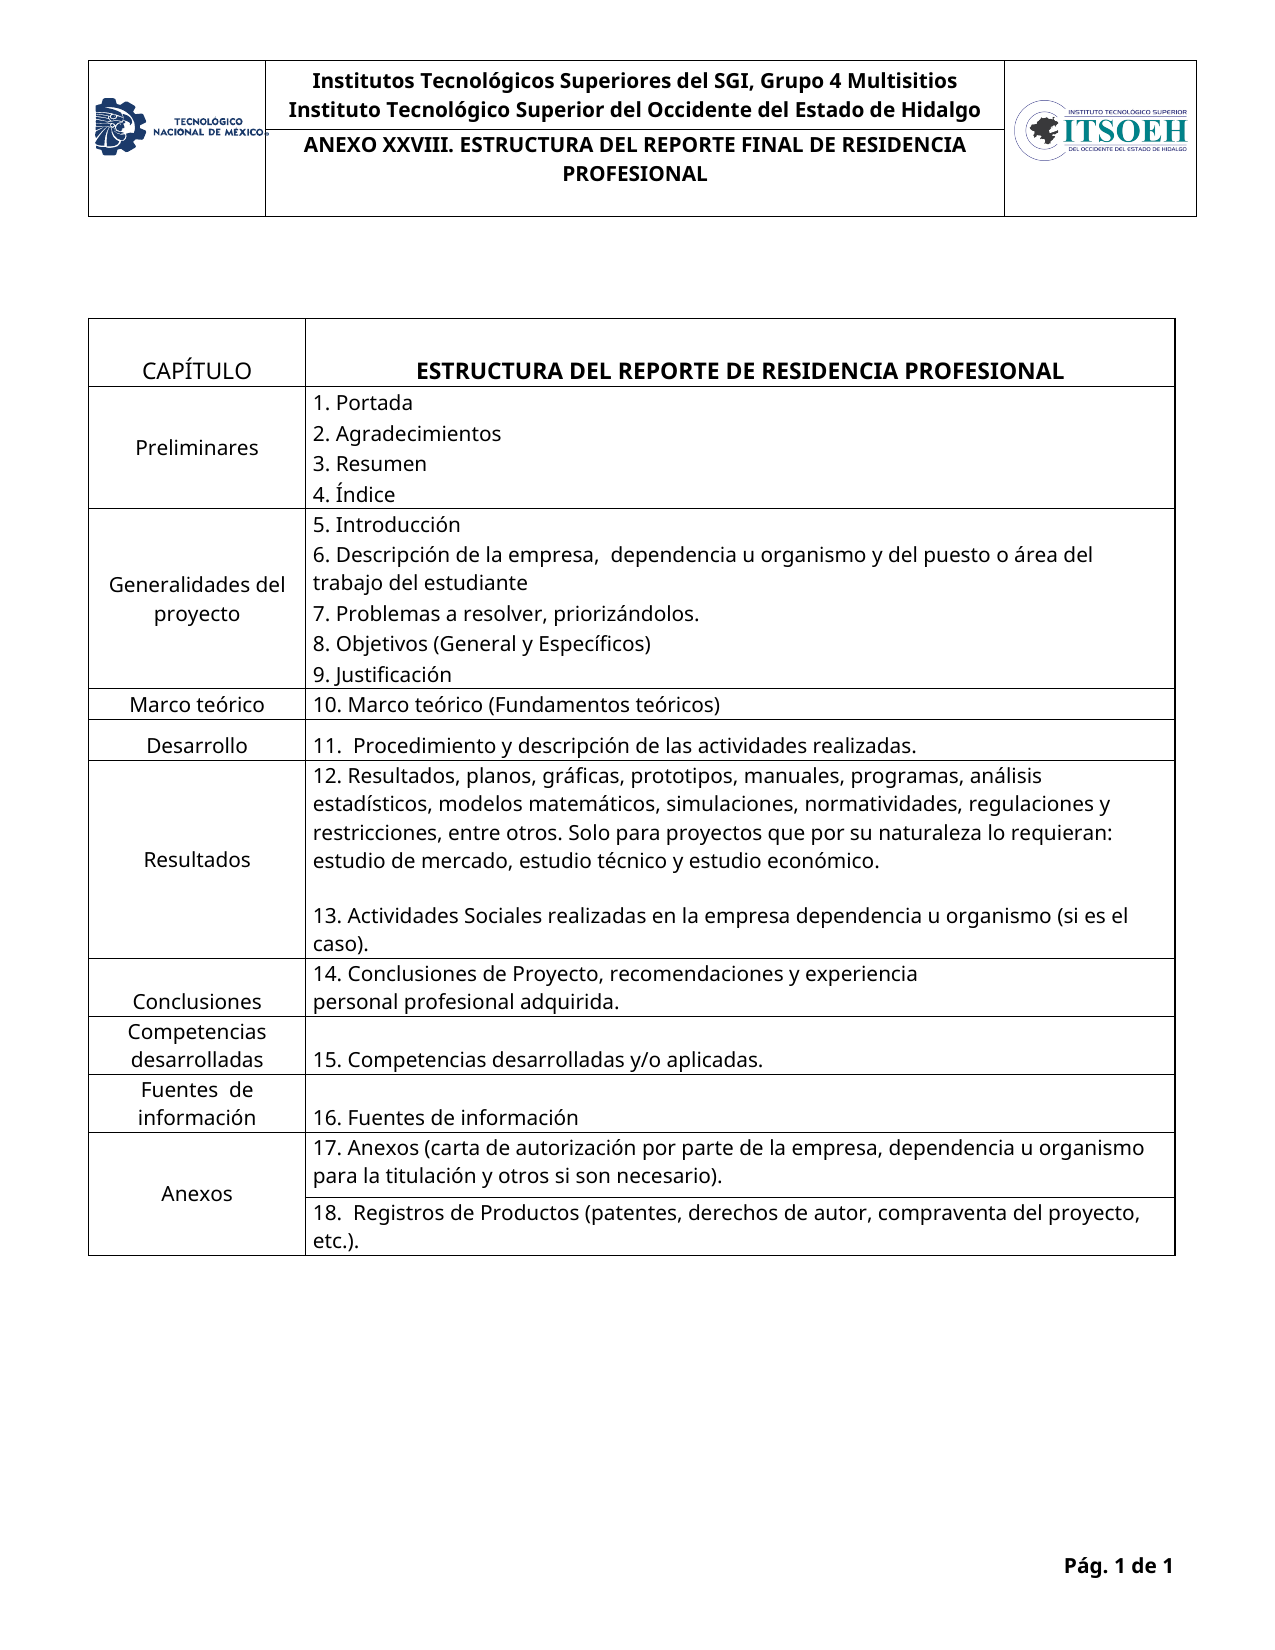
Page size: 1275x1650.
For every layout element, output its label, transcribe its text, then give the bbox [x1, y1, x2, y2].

table_cell 6. Descripción de la empresa, dependencia u organismo y del puesto o área del trabajo del estudiante [306, 539, 1174, 597]
table_cell 3. Resumen [306, 447, 1174, 478]
table_cell 15. Competencias desarrolladas y/o aplicadas. [306, 1017, 1174, 1074]
table_cell 17. Anexos (carta de autorización por parte de la empresa, dependencia u organismo para la titulación y otros si son necesario). [306, 1133, 1174, 1197]
table_cell 8. Objetivos (General y Específicos) [306, 627, 1174, 658]
table_cell Fuentes de información [89, 1075, 305, 1132]
picture [1014, 100, 1189, 161]
table_cell 2. Agradecimientos [306, 417, 1174, 447]
table_cell 16. Fuentes de información [306, 1075, 1174, 1132]
table_cell 11. Procedimiento y descripción de las actividades realizadas. [306, 720, 1174, 760]
table_cell Anexos [89, 1133, 305, 1255]
table_cell 1. Portada [306, 387, 1174, 417]
table_cell 18. Registros de Productos (patentes, derechos de autor, compraventa del proyecto, etc.). [306, 1198, 1174, 1255]
table_cell Resultados [89, 761, 305, 958]
table_header ESTRUCTURA DEL REPORTE DE RESIDENCIA PROFESIONAL [306, 319, 1174, 386]
table_cell 12. Resultados, planos, gráficas, prototipos, manuales, programas, análisis estadísticos, modelos matemáticos, simulaciones, normatividades, regulaciones y restricciones, entre otros. Solo para proyectos que por su naturaleza lo requieran: estudio de mercado, estudio técnico y estudio económico. [306, 761, 1174, 900]
table_cell 5. Introducción [306, 509, 1174, 539]
table_cell Preliminares [89, 387, 305, 508]
table_cell Generalidades del proyecto [89, 509, 305, 688]
table_cell 14. Conclusiones de Proyecto, recomendaciones y experiencia personal profesional adquirida. [306, 959, 1174, 1016]
table_cell Desarrollo [89, 720, 305, 760]
table_cell Competencias desarrolladas [89, 1017, 305, 1074]
table_cell Marco teórico [89, 689, 305, 719]
table_cell 9. Justificación [306, 658, 1174, 688]
table_cell 13. Actividades Sociales realizadas en la empresa dependencia u organismo (si es el caso). [306, 900, 1174, 958]
table_cell Conclusiones [89, 959, 305, 1016]
table_cell 10. Marco teórico (Fundamentos teóricos) [306, 689, 1174, 719]
table_cell 7. Problemas a resolver, priorizándolos. [306, 597, 1174, 627]
table_cell 4. Índice [306, 478, 1174, 508]
table_header CAPÍTULO [89, 319, 305, 386]
